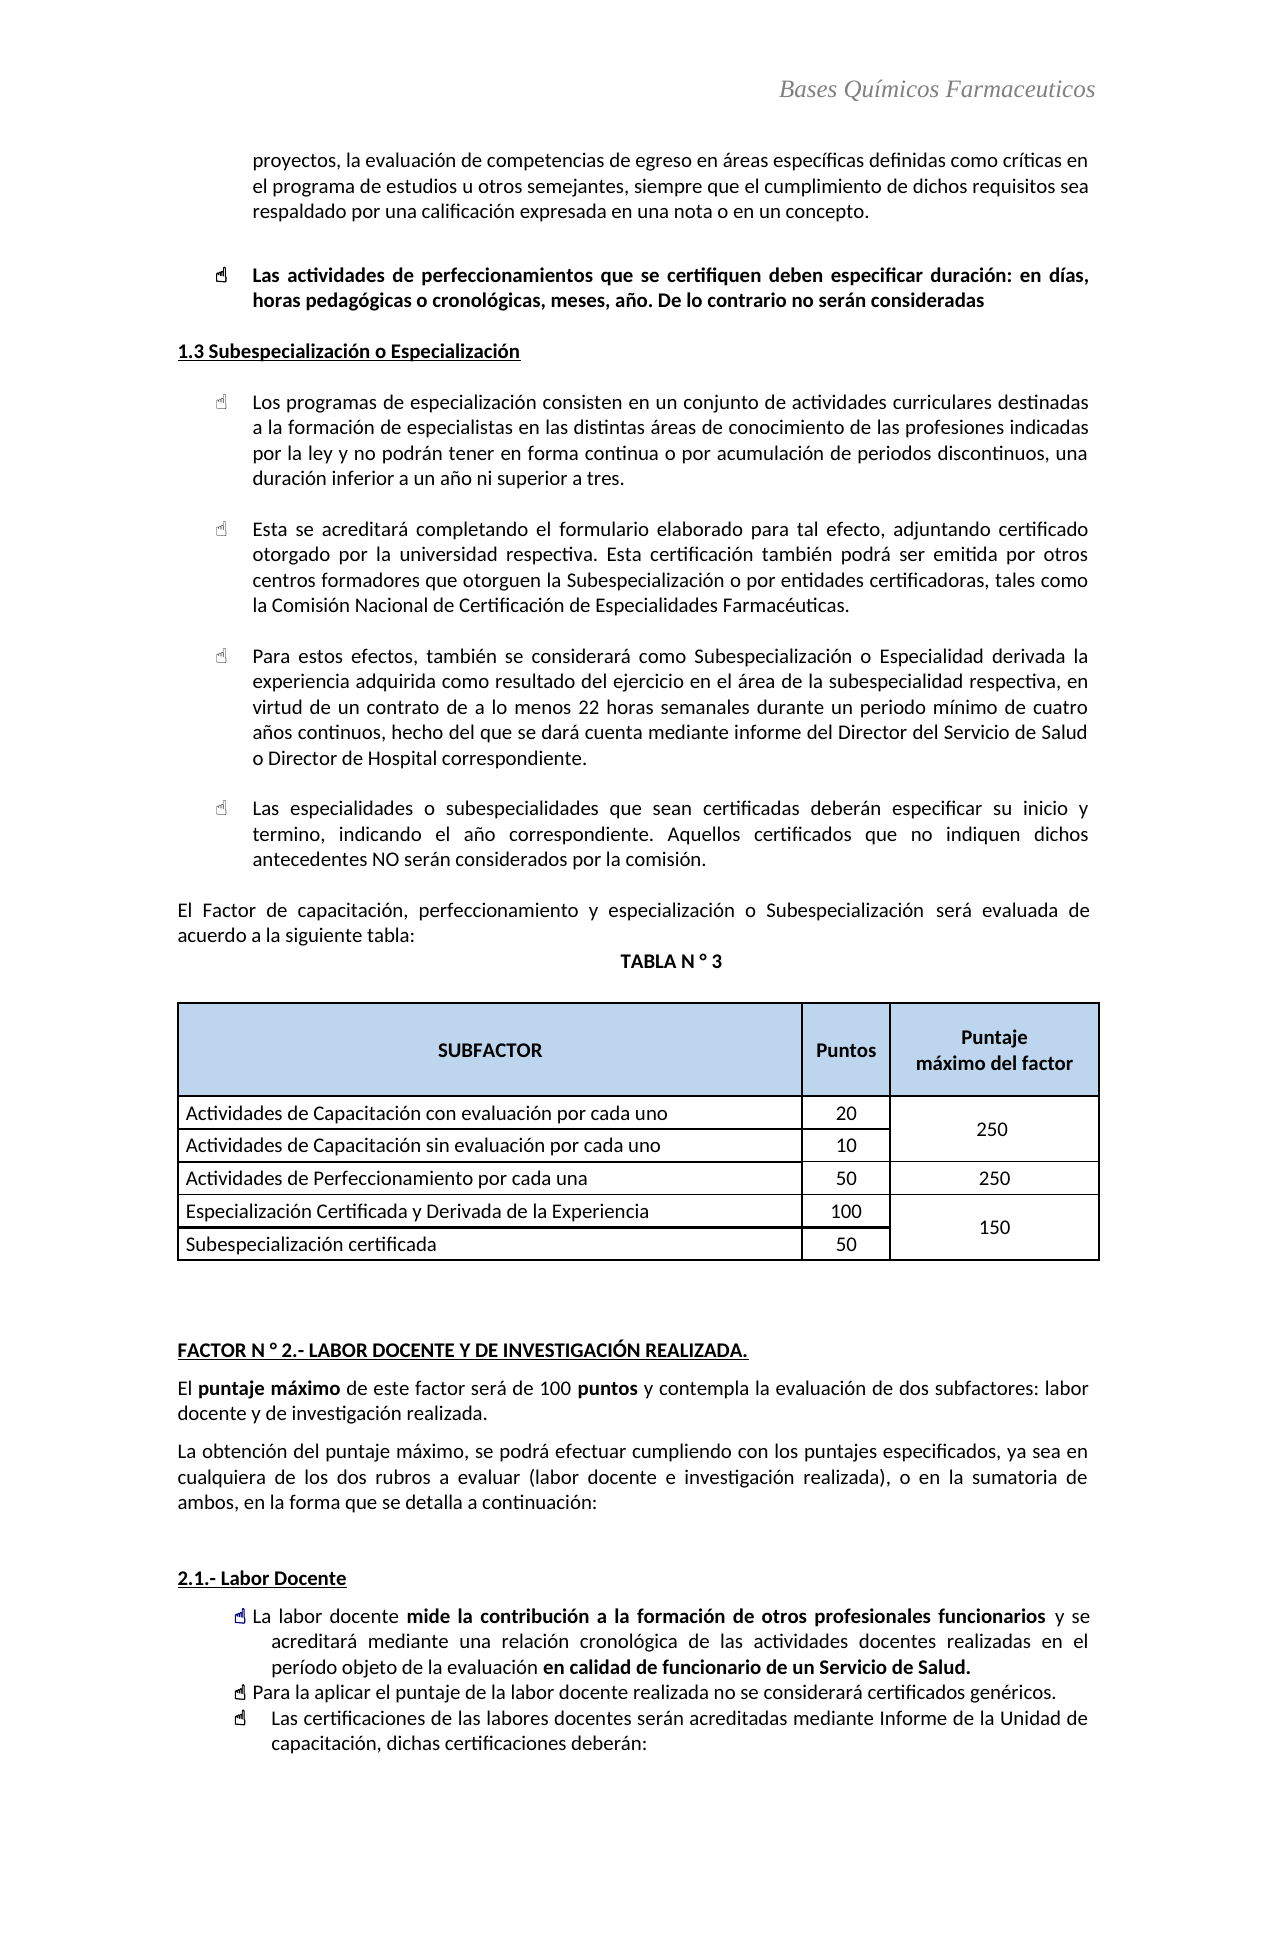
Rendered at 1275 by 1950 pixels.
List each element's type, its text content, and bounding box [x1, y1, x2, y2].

text El Factor de capacitación, perfeccionamiento y especialización o Subespecialización será evaluada de acuerdo a la siguiente tabla: [177, 897, 1090, 948]
table_cell 150 [891, 1195, 1098, 1259]
list La labor docente mide la contribución a la formación de otros profesionales funcionarios y se acreditará mediante una relación cronológica de las actividades docentes realizadas en el período objeto de la evaluación en calidad de funcionario de un Servicio de Salud. [233, 1603, 1090, 1679]
subtitle TABLA N ° 3 [252, 948, 1090, 973]
list Esta se acreditará completando el formulario elaborado para tal efecto, adjuntando certificado otorgado por la universidad respectiva. Esta certificación también podrá ser emitida por otros centros formadores que otorguen o por entidades certificadoras, tales como de Certificación de Especialidades Farmacéuticas. [215, 516, 1090, 618]
table_cell 50 [803, 1229, 889, 1259]
text La obtención del puntaje máximo, se podrá efectuar cumpliendo con los puntajes especificados, ya sea en cualquiera de los dos rubros a evaluar (labor docente e investigación realizada), o en la sumatoria de ambos, en la forma que se detalla a continuación: [177, 1438, 1090, 1515]
table_cell Especialización Certificada y Derivada de la Experiencia [179, 1195, 801, 1226]
table_header SUBFACTOR [179, 1004, 801, 1095]
list Para estos efectos, también se considerará como Subespecialización o Especialidad derivada la experiencia adquirida como resultado del ejercicio en el área de la subespecialidad respectiva, en virtud de un contrato de a lo menos 22 horas semanales durante un periodo mínimo de cuatro años continuos, hecho del que se dará cuenta mediante informe del Director del Servicio de Salud o Director de Hospital correspondiente. [215, 643, 1090, 770]
table_cell 10 [803, 1130, 889, 1161]
table_cell Actividades de Perfeccionamiento por cada una [179, 1163, 801, 1194]
table_cell Actividades de Capacitación sin evaluación por cada uno [179, 1130, 801, 1161]
text El puntaje máximo de este factor será de 100 puntos y contempla la evaluación de dos subfactores: labor docente y de investigación realizada. [177, 1375, 1090, 1426]
table_header Puntaje máximo del factor [891, 1004, 1098, 1095]
list Las especialidades o subespecialidades que sean certificadas deberán especificar su inicio y termino, indicando el año correspondiente. Aquellos certificados que no indiquen dichos antecedentes NO serán considerados por la comisión. [215, 796, 1090, 872]
text 2.1.- Labor Docente [177, 1565, 1090, 1591]
list Para la aplicar el puntaje de la labor docente realizada no se considerará certificados genéricos. [233, 1679, 1090, 1705]
list Las certificaciones de las labores docentes serán acreditadas mediante Informe de la Unidad de capacitación, dichas certificaciones deberán: [233, 1705, 1090, 1756]
table_cell Subespecialización certificada [179, 1229, 801, 1259]
table_cell 100 [803, 1195, 889, 1226]
text FACTOR N ° 2.- LABOR DOCENTE Y DE INVESTIGACIÓN REALIZADA. [177, 1337, 1090, 1363]
table_cell 20 [803, 1097, 889, 1128]
table_header Puntos [803, 1004, 889, 1095]
table_cell Actividades de Capacitación con evaluación por cada uno [179, 1097, 801, 1128]
list Los programas de especialización consisten en un conjunto de actividades curriculares destinadas a la formación de especialistas en las distintas áreas de conocimiento de las profesiones indicadas por la ley y no podrán tener en forma continua o por acumulación de periodos discontinuos, una duración inferior a un año ni superior a tres. [215, 389, 1090, 491]
table_cell 250 [891, 1097, 1098, 1161]
table_cell 50 [803, 1162, 889, 1194]
table_cell 250 [891, 1162, 1098, 1194]
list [215, 148, 1090, 224]
list Las actividades de perfeccionamientos que se certifiquen deben especificar duración: en días, horas pedagógicas o cronológicas, meses, año. De lo contrario no serán consideradas [215, 262, 1090, 313]
text 1.3 Subespecialización o Especialización [177, 338, 1090, 363]
